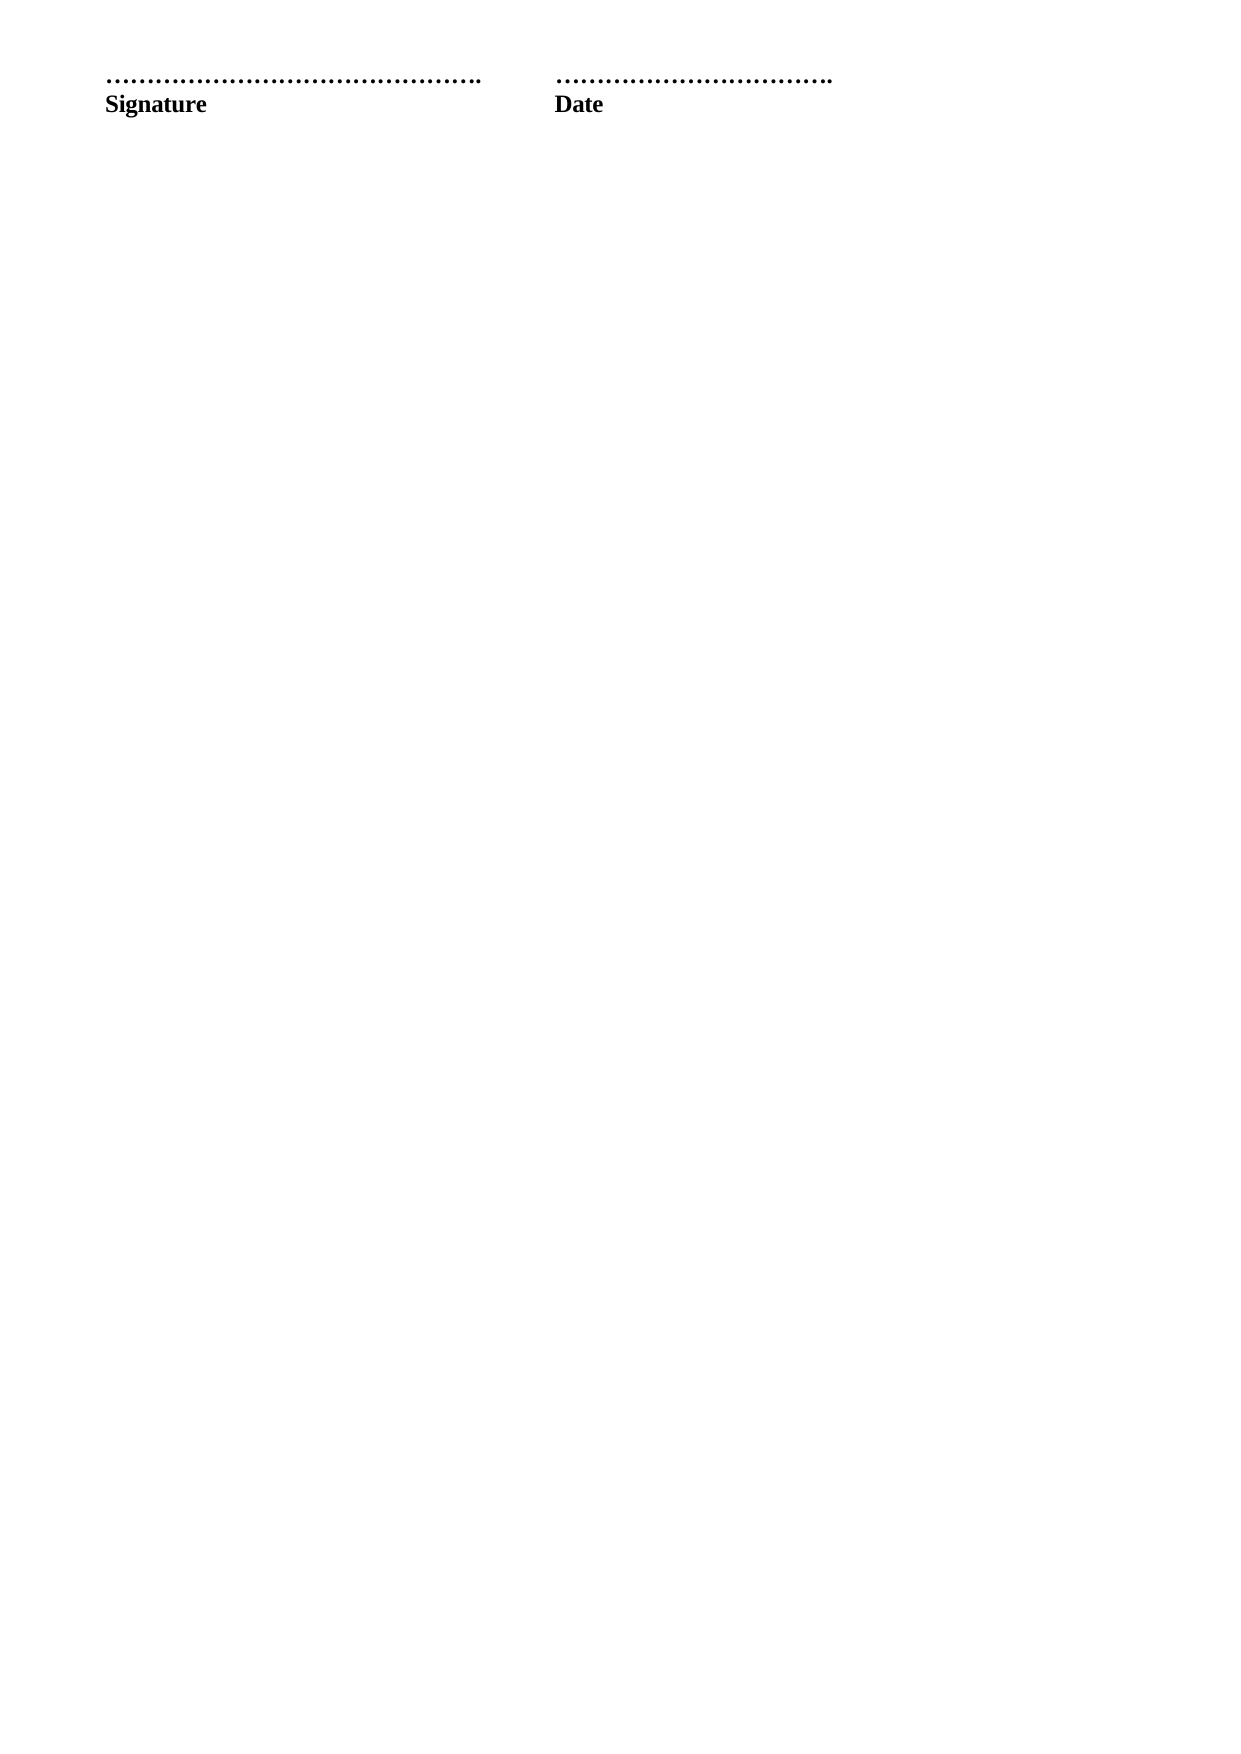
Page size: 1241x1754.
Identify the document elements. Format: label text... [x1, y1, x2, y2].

text ………………………………………. ……………………………. [105, 60, 1135, 89]
text Signature Date [105, 89, 1135, 117]
